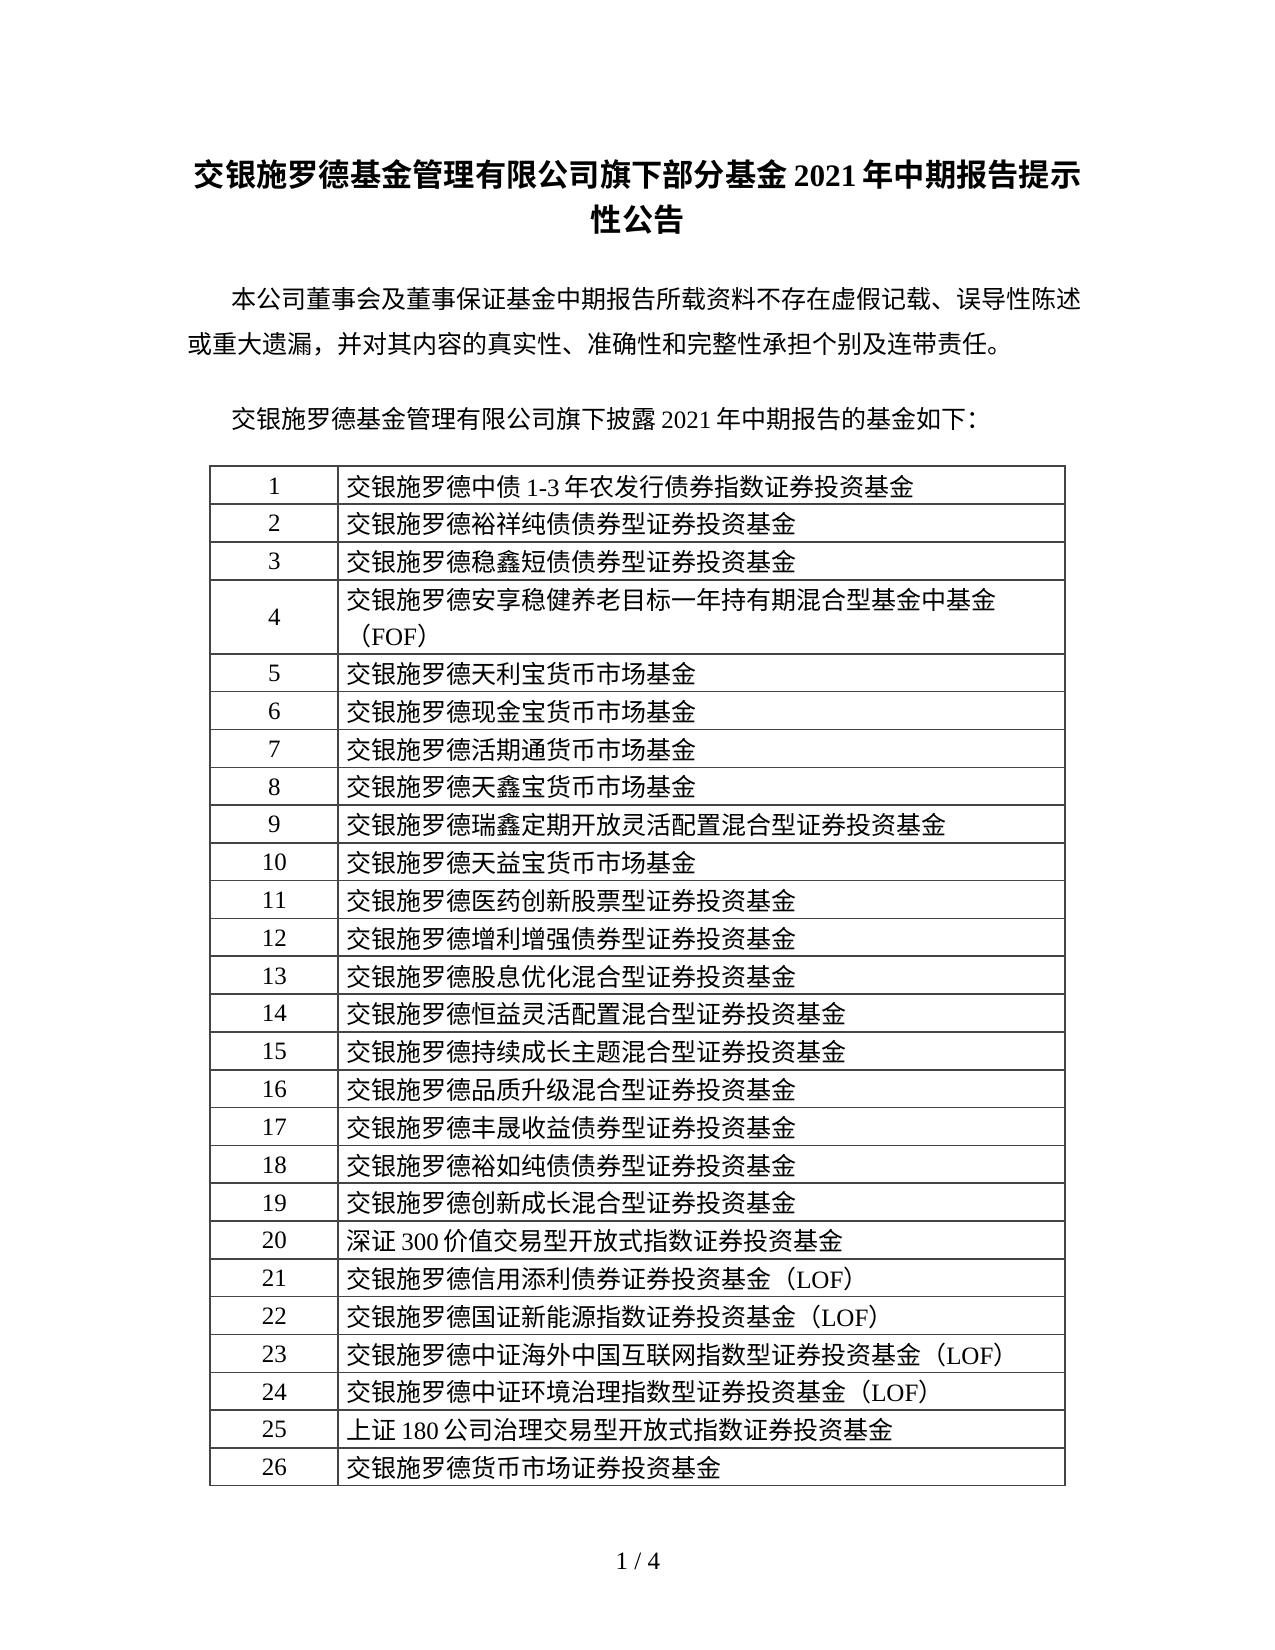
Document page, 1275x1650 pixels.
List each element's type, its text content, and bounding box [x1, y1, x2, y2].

table_cell 4 [211, 581, 337, 653]
table_cell 13 [211, 957, 337, 993]
table_cell 深证300价值交易型开放式指数证券投资基金 [339, 1222, 1064, 1258]
table_cell 10 [211, 844, 337, 880]
table_cell 5 [211, 655, 337, 691]
table_header 1 [211, 467, 337, 503]
table_cell 交银施罗德货币市场证券投资基金 [339, 1449, 1064, 1485]
table_cell 交银施罗德丰晟收益债券型证券投资基金 [339, 1108, 1064, 1144]
table_cell 2 [211, 505, 337, 541]
table_cell 6 [211, 692, 337, 728]
table_cell 交银施罗德股息优化混合型证券投资基金 [339, 957, 1064, 993]
table_cell 交银施罗德增利增强债券型证券投资基金 [339, 919, 1064, 955]
table_cell 交银施罗德稳鑫短债债券型证券投资基金 [339, 543, 1064, 579]
table_cell 18 [211, 1146, 337, 1182]
table_cell 上证180公司治理交易型开放式指数证券投资基金 [339, 1411, 1064, 1447]
table_cell 交银施罗德裕如纯债债券型证券投资基金 [339, 1146, 1064, 1182]
table_cell 交银施罗德瑞鑫定期开放灵活配置混合型证券投资基金 [339, 806, 1064, 842]
table_cell 交银施罗德国证新能源指数证券投资基金（LOF） [339, 1297, 1064, 1333]
table_cell 17 [211, 1108, 337, 1144]
table_cell 3 [211, 543, 337, 579]
table_cell 24 [211, 1373, 337, 1409]
table_cell 14 [211, 995, 337, 1031]
table_cell 15 [211, 1033, 337, 1069]
table_cell 交银施罗德天利宝货币市场基金 [339, 655, 1064, 691]
table_cell 19 [211, 1184, 337, 1220]
table_cell 26 [211, 1449, 337, 1485]
table_cell 交银施罗德天鑫宝货币市场基金 [339, 768, 1064, 804]
table_cell 22 [211, 1297, 337, 1333]
table_cell 25 [211, 1411, 337, 1447]
table_cell 交银施罗德品质升级混合型证券投资基金 [339, 1071, 1064, 1107]
table_cell 交银施罗德现金宝货币市场基金 [339, 692, 1064, 728]
text 交银施罗德基金管理有限公司旗下部分基金2021年中期报告提示性公告 [187, 150, 1087, 240]
table_cell 交银施罗德中证海外中国互联网指数型证券投资基金（LOF） [339, 1335, 1064, 1371]
table_cell 16 [211, 1071, 337, 1107]
table_cell 交银施罗德持续成长主题混合型证券投资基金 [339, 1033, 1064, 1069]
table_cell 9 [211, 806, 337, 842]
table_cell 交银施罗德创新成长混合型证券投资基金 [339, 1184, 1064, 1220]
table_cell 20 [211, 1222, 337, 1258]
table_cell 交银施罗德裕祥纯债债券型证券投资基金 [339, 505, 1064, 541]
table_cell 交银施罗德信用添利债券证券投资基金（LOF） [339, 1260, 1064, 1296]
table_header 交银施罗德中债1-3年农发行债券指数证券投资基金 [339, 467, 1064, 503]
text 本公司董事会及董事保证基金中期报告所载资料不存在虚假记载、误导性陈述或重大遗漏，并对其内容的真实性、准确性和完整性承担个别及连带责任。 [187, 269, 1087, 361]
table_cell 交银施罗德安享稳健养老目标一年持有期混合型基金中基金（FOF） [339, 581, 1064, 653]
table_cell 7 [211, 730, 337, 766]
table_cell 23 [211, 1335, 337, 1371]
text 交银施罗德基金管理有限公司旗下披露2021年中期报告的基金如下： [187, 390, 1087, 436]
table_cell 交银施罗德恒益灵活配置混合型证券投资基金 [339, 995, 1064, 1031]
table_cell 21 [211, 1260, 337, 1296]
table_cell 交银施罗德医药创新股票型证券投资基金 [339, 881, 1064, 918]
table_cell 交银施罗德活期通货币市场基金 [339, 730, 1064, 766]
table_cell 交银施罗德天益宝货币市场基金 [339, 844, 1064, 880]
table_cell 8 [211, 768, 337, 804]
table_cell 12 [211, 919, 337, 955]
table_cell 交银施罗德中证环境治理指数型证券投资基金（LOF） [339, 1373, 1064, 1409]
table_cell 11 [211, 881, 337, 918]
